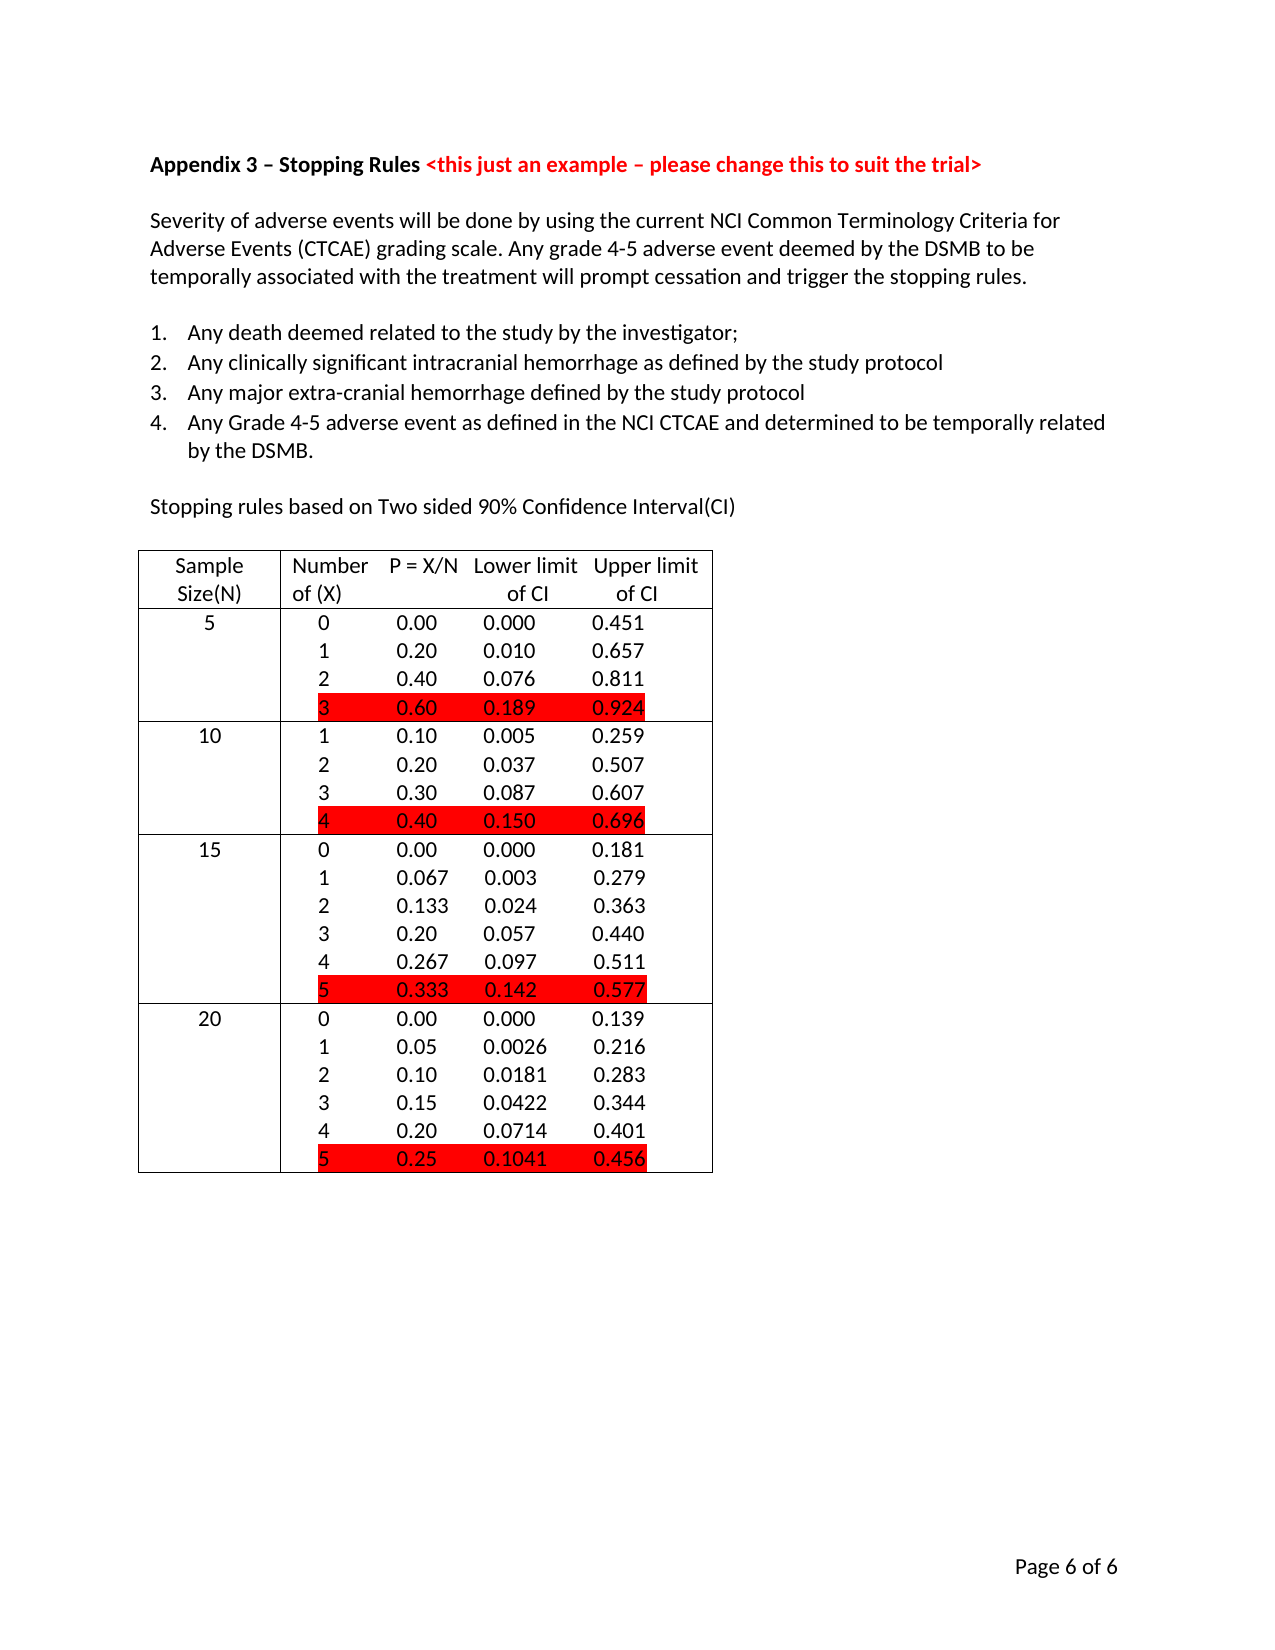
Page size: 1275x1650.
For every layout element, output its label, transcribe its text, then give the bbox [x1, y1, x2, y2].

table_cell 0 0.00 0.000 0.181 1 0.067 0.003 0.279 2 0.133 0.024 0.363 3 0.20 0.057 0.440 4 0.267 0.097 0.511 5 0.333 0.142 0.577 [281, 835, 712, 1003]
table_cell 15 [139, 835, 280, 1003]
table_header Number P = X/N Lower limit Upper limit of (X) of CI of CI [281, 551, 712, 607]
table_cell 1 0.10 0.005 0.259 2 0.20 0.037 0.507 3 0.30 0.087 0.607 4 0.40 0.150 0.696 [281, 722, 712, 834]
list Any major extra-cranial hemorrhage defined by the study protocol [150, 378, 1125, 406]
text Stopping rules based on Two sided 90% Confidence Interval(CI) [150, 492, 1125, 520]
table_cell 0 0.00 0.000 0.451 1 0.20 0.010 0.657 2 0.40 0.076 0.811 3 0.60 0.189 0.924 [281, 609, 712, 721]
list Any death deemed related to the study by the investigator; [150, 318, 1125, 346]
text Appendix 3 – Stopping Rules <this just an example – please change this to suit the trial> [150, 150, 1125, 178]
table_cell 5 [139, 609, 280, 721]
table_cell 0 0.00 0.000 0.139 1 0.05 0.0026 0.216 2 0.10 0.0181 0.283 3 0.15 0.0422 0.344 4 0.20 0.0714 0.401 5 0.25 0.1041 0.456 [281, 1004, 712, 1172]
table_header Sample Size(N) [139, 551, 280, 607]
table_cell 20 [139, 1004, 280, 1172]
list Any clinically significant intracranial hemorrhage as defined by the study protocol [150, 348, 1125, 376]
list Any Grade 4-5 adverse event as defined in the NCI CTCAE and determined to be temporally related by the DSMB. [150, 408, 1125, 464]
text Severity of adverse events will be done by using the current NCI Common Terminology Criteria for Adverse Events (CTCAE) grading scale. Any grade 4-5 adverse event deemed by the DSMB to be temporally associated with the treatment will prompt cessation and trigger the stopping rules. [150, 206, 1125, 290]
table_cell 10 [139, 722, 280, 834]
